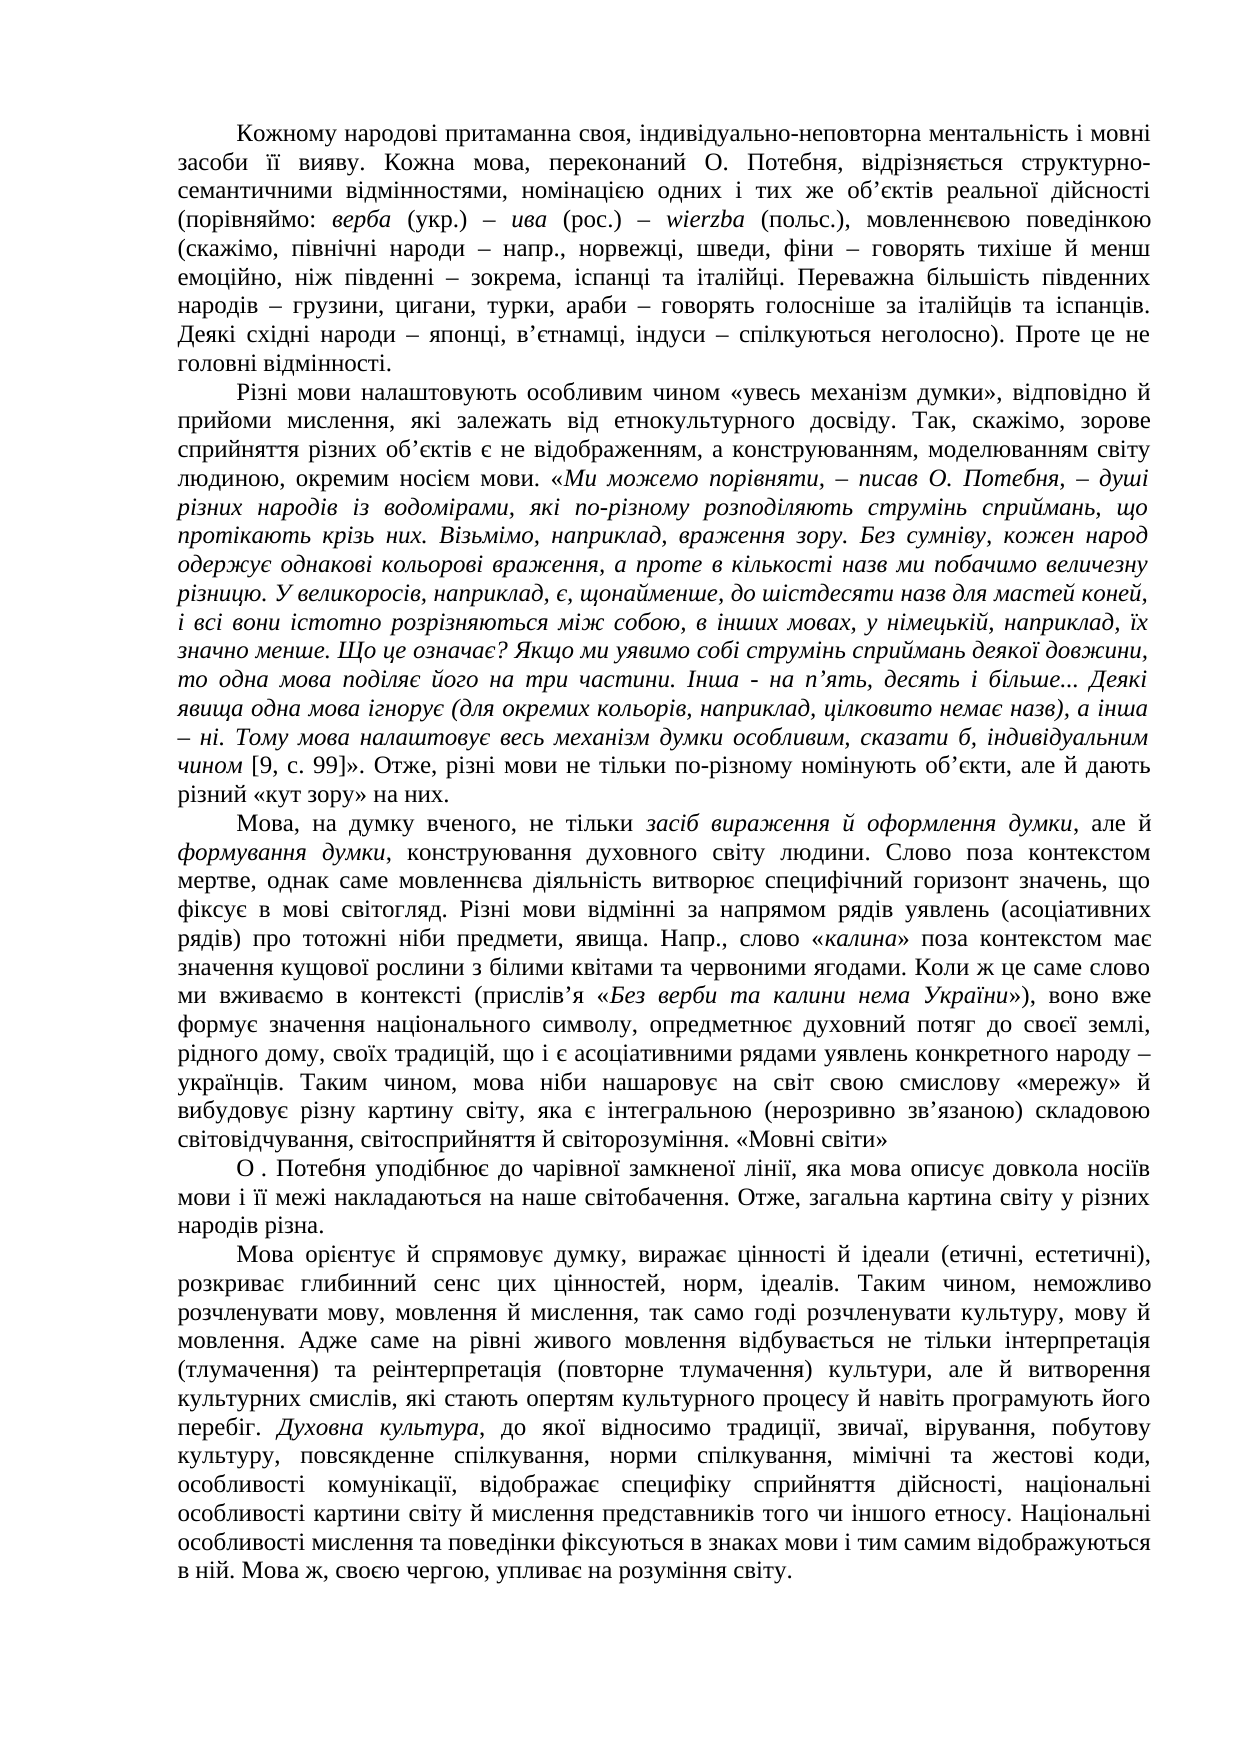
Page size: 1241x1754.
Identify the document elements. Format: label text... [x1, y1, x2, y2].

text О . Потебня уподібнює до чарівної замкненої лінії, яка мова описує довкола носіїв мови і її межі накладаються на наше світобачення. Отже, загальна картина світу у різних народів різна. [177, 1153, 1152, 1239]
text Мова орієнтує й спрямовує думку, виражає цінності й ідеали (етичні, естетичні), розкриває глибинний сенс цих цінностей, норм, ідеалів. Таким чином, неможливо розчленувати мову, мовлення й мислення, так само годі розчленувати культуру, мову й мовлення. Адже саме на рівні живого мовлення відбувається не тільки інтерпретація (тлумачення) та реінтерпретація (повторне тлумачення) культури, але й витворення культурних смислів, які стають опертям культурного процесу й навіть програмують його перебіг. Духовна культура, до якої відносимо традиції, звичаї, вірування, побутову культуру, повсякденне спілкування, норми спілкування, мімічні та жестові коди, особливості комунікації, відображає специфіку сприйняття дійсності, національні особливості картини світу й мислення представників того чи іншого етносу. Національні особливості мислення та поведінки фіксуються в знаках мови і тим самим відображуються в ній. Мова ж, своєю чергою, упливає на розуміння світу. [177, 1239, 1152, 1584]
text Різні мови налаштовують особливим чином «увесь механізм думки», відповідно й прийоми мислення, які залежать від етнокультурного досвіду. Так, скажімо, зорове сприйняття різних об’єктів є не відображенням, а конструюванням, моделюванням світу людиною, окремим носієм мови. «Ми можемо порівняти, – писав О. Потебня, – душі різних народів із водомірами, які по-різному розподіляють струмінь сприймань, що протікають крізь них. Візьмімо, наприклад, враження зору. Без сумніву, кожен народ одержує однакові кольорові враження, а проте в кількості назв ми побачимо величезну різницю. У великоросів, наприклад, є, щонайменше, до шістдесяти назв для мастей коней, і всі вони істотно розрізняються між собою, в інших мовах, у німецькій, наприклад, їх значно менше. Що це означає? Якщо ми уявимо собі струмінь сприймань деякої довжини, то одна мова поділяє його на три частини. Інша - на п’ять, десять і більше... Деякі явища одна мова ігнорує (для окремих кольорів, наприклад, цілковито немає назв), а інша – ні. Тому мова налаштовує весь механізм думки особливим, сказати б, індивідуальним чином [9, с. 99]». Отже, різні мови не тільки по-різному номінують об’єкти, але й дають різний «кут зору» на них. [177, 377, 1152, 808]
text Кожному народові притаманна своя, індивідуально-неповторна ментальність і мовні засоби її вияву. Кожна мова, переконаний О. Потебня, відрізняється структурно-семантичними відмінностями, номінацією одних і тих же об’єктів реальної дійсності (порівняймо: верба (укр.) – ива (рос.) – wierzba (польс.), мовленнєвою поведінкою (скажімо, північні народи – напр., норвежці, шведи, фіни – говорять тихіше й менш емоційно, ніж південні – зокрема, іспанці та італійці. Переважна більшість південних народів – грузини, цигани, турки, араби – говорять голосніше за італійців та іспанців. Деякі східні народи – японці, в’єтнамці, індуси – спілкуються неголосно). Проте це не головні відмінності. [177, 118, 1152, 377]
text Мова, на думку вченого, не тільки засіб вираження й оформлення думки, але й формування думки, конструювання духовного світу людини. Слово поза контекстом мертве, однак саме мовленнєва діяльність витворює специфічний горизонт значень, що фіксує в мові світогляд. Різні мови відмінні за напрямом рядів уявлень (асоціативних рядів) про тотожні ніби предмети, явища. Напр., слово «калина» поза контекстом має значення кущової рослини з білими квітами та червоними ягодами. Коли ж це саме слово ми вживаємо в контексті (прислів’я «Без верби та калини нема України»), воно вже формує значення національного символу, опредметнює духовний потяг до своєї землі, рідного дому, своїх традицій, що і є асоціативними рядами уявлень конкретного народу – українців. Таким чином, мова ніби нашаровує на світ свою смислову «мережу» й вибудовує різну картину світу, яка є інтегральною (нерозривно зв’язаною) складовою світовідчування, світосприйняття й світорозуміння. «Мовні світи» [177, 808, 1152, 1153]
